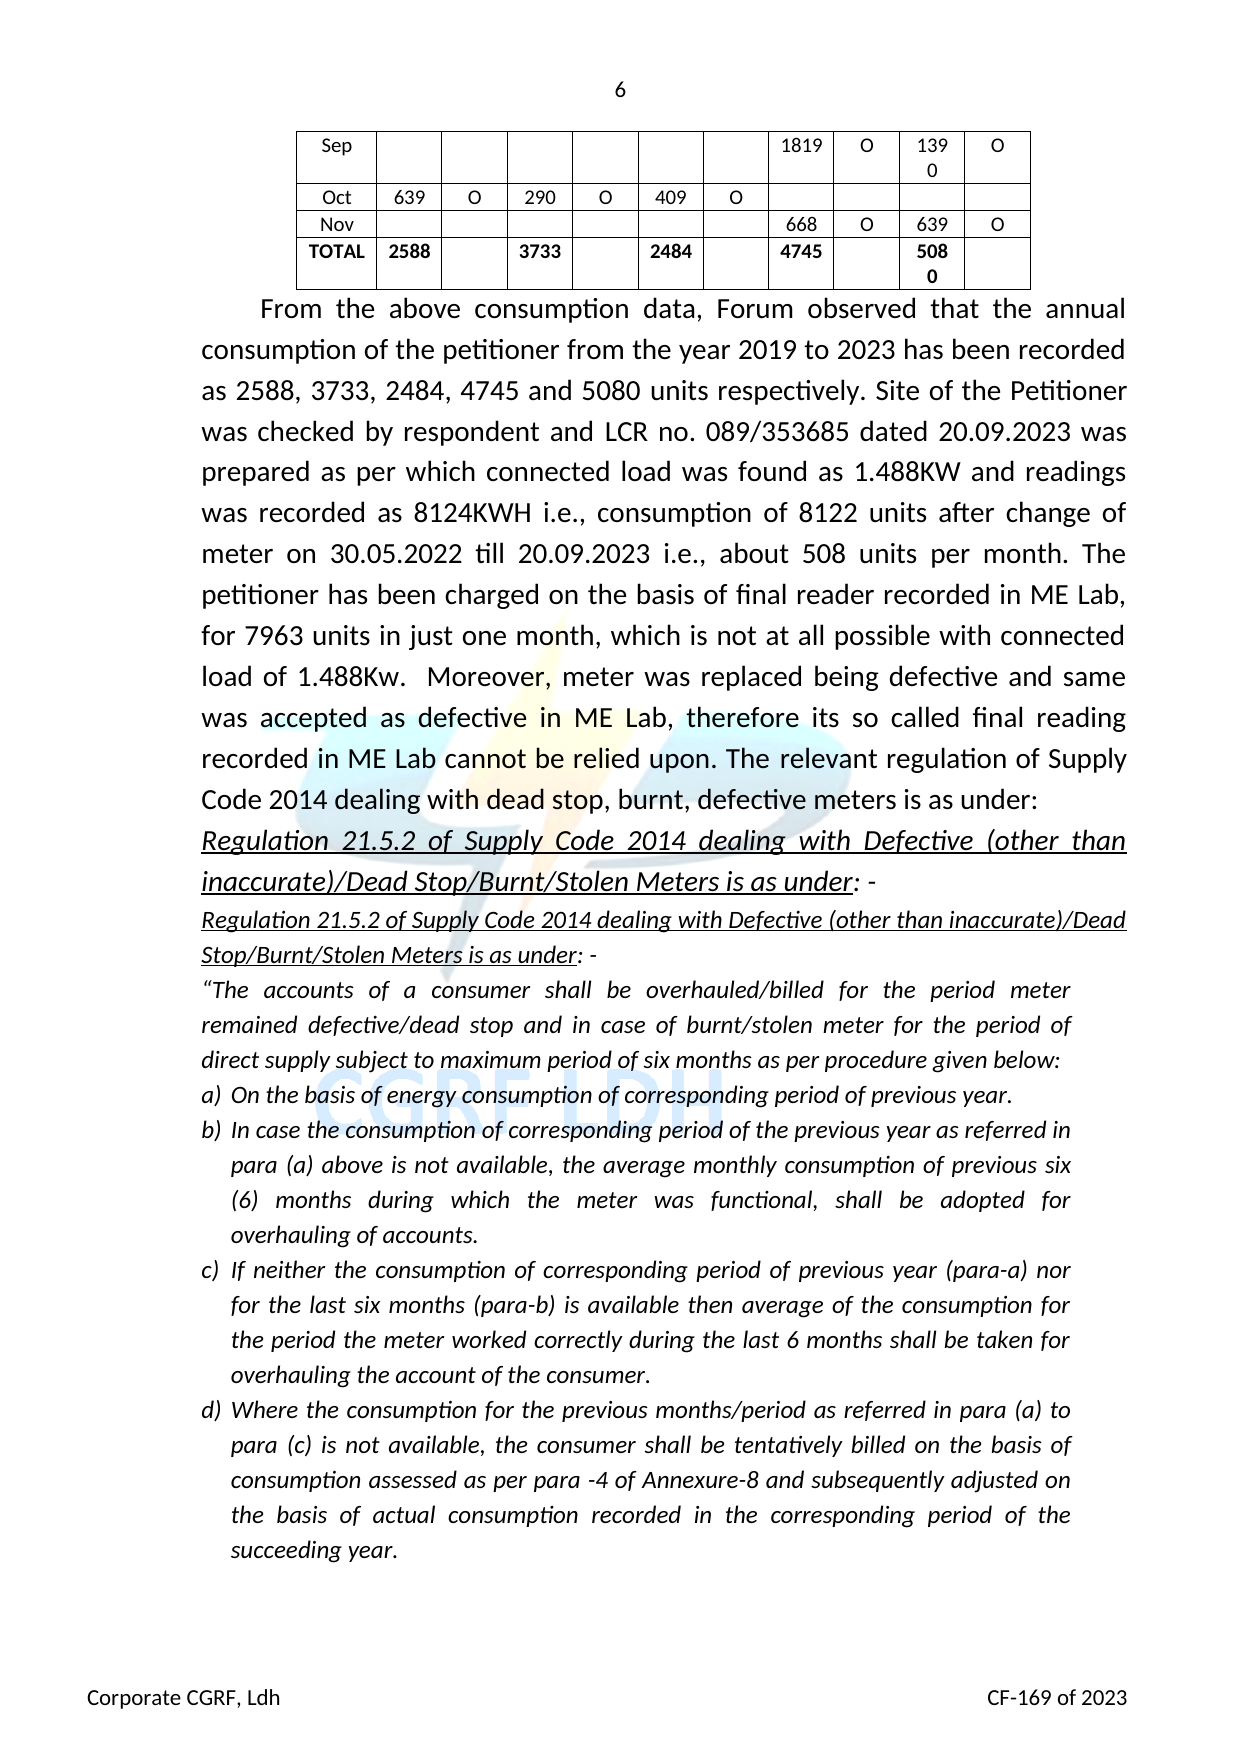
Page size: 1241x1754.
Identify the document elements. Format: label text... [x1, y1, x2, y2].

table_cell [900, 184, 964, 210]
table_cell Nov [297, 211, 376, 237]
table_cell 668 [769, 211, 833, 237]
table_cell TOTAL [297, 238, 376, 289]
table_cell [639, 211, 703, 237]
table_cell 639 [377, 184, 441, 210]
table_cell [573, 132, 638, 183]
list Regulation 21.5.2 of Supply Code 2014 dealing with Defective (other than inaccurate)/Dead Stop/Burnt/Stolen Meters is as under: - [201, 822, 1128, 898]
table_cell [377, 132, 441, 183]
table_cell O [834, 132, 899, 183]
list a) On the basis of energy consumption of corresponding period of previous year. [201, 1079, 1072, 1109]
table_cell [508, 132, 572, 183]
table_cell [573, 211, 638, 237]
list “The accounts of a consumer shall be overhauled/billed for the period meter remained defective/dead stop and in case of burnt/stolen meter for the period of direct supply subject to maximum period of six months as per procedure given below: [201, 974, 1072, 1074]
table_cell [704, 132, 768, 183]
table_cell O [704, 184, 768, 210]
table_cell Oct [297, 184, 376, 210]
table_cell [704, 238, 768, 289]
table_cell O [965, 211, 1030, 237]
list b) In case the consumption of corresponding period of the previous year as referred in para (a) above is not available, the average monthly consumption of previous six (6) months during which the meter was functional, shall be adopted for overhauling of accounts. [201, 1114, 1072, 1249]
list From the above consumption data, Forum observed that the annual consumption of the petitioner from the year 2019 to 2023 has been recorded as 2588, 3733, 2484, 4745 and 5080 units respectively. Site of the Petitioner was checked by respondent and LCR no. 089/353685 dated 20.09.2023 was prepared as per which connected load was found as 1.488KW and readings was recorded as 8124KWH i.e., consumption of 8122 units after change of meter on 30.05.2022 till 20.09.2023 i.e., about 508 units per month. The petitioner has been charged on the basis of final reader recorded in ME Lab, for 7963 units in just one month, which is not at all possible with connected load of 1.488Kw. Moreover, meter was replaced being defective and same was accepted as defective in ME Lab, therefore its so called final reading recorded in ME Lab cannot be relied upon. The relevant regulation of Supply Code 2014 dealing with dead stop, burnt, defective meters is as under: [201, 290, 1128, 817]
table_cell 2484 [639, 238, 703, 289]
table_cell [508, 211, 572, 237]
table_cell [834, 238, 899, 289]
table_cell 1819 [769, 132, 833, 183]
table_cell [834, 184, 899, 210]
table_cell Sep [297, 132, 376, 183]
table_cell [704, 211, 768, 237]
table_cell O [965, 132, 1030, 183]
table_cell 409 [639, 184, 703, 210]
table_cell [965, 238, 1030, 289]
list c) If neither the consumption of corresponding period of previous year (para-a) nor for the last six months (para-b) is available then average of the consumption for the period the meter worked correctly during the last 6 months shall be taken for overhauling the account of the consumer. [201, 1254, 1072, 1389]
table_cell [377, 211, 441, 237]
table_cell [965, 184, 1030, 210]
list Regulation 21.5.2 of Supply Code 2014 dealing with Defective (other than inaccurate)/Dead Stop/Burnt/Stolen Meters is as under: - [201, 904, 1128, 969]
table_cell 1390 [900, 132, 964, 183]
table_cell 290 [508, 184, 572, 210]
table_cell O [442, 184, 507, 210]
table_cell [442, 238, 507, 289]
table_cell 4745 [769, 238, 833, 289]
table_cell [573, 238, 638, 289]
table_cell 639 [900, 211, 964, 237]
table_cell [769, 184, 833, 210]
list d) Where the consumption for the previous months/period as referred in para (a) to para (c) is not available, the consumer shall be tentatively billed on the basis of consumption assessed as per para -4 of Annexure-8 and subsequently adjusted on the basis of actual consumption recorded in the corresponding period of the succeeding year. [201, 1394, 1072, 1564]
table_cell [442, 211, 507, 237]
table_cell 2588 [377, 238, 441, 289]
table_cell O [834, 211, 899, 237]
table_cell [442, 132, 507, 183]
table_cell 5080 [900, 238, 964, 289]
table_cell 3733 [508, 238, 572, 289]
table_cell [639, 132, 703, 183]
table_cell O [573, 184, 638, 210]
